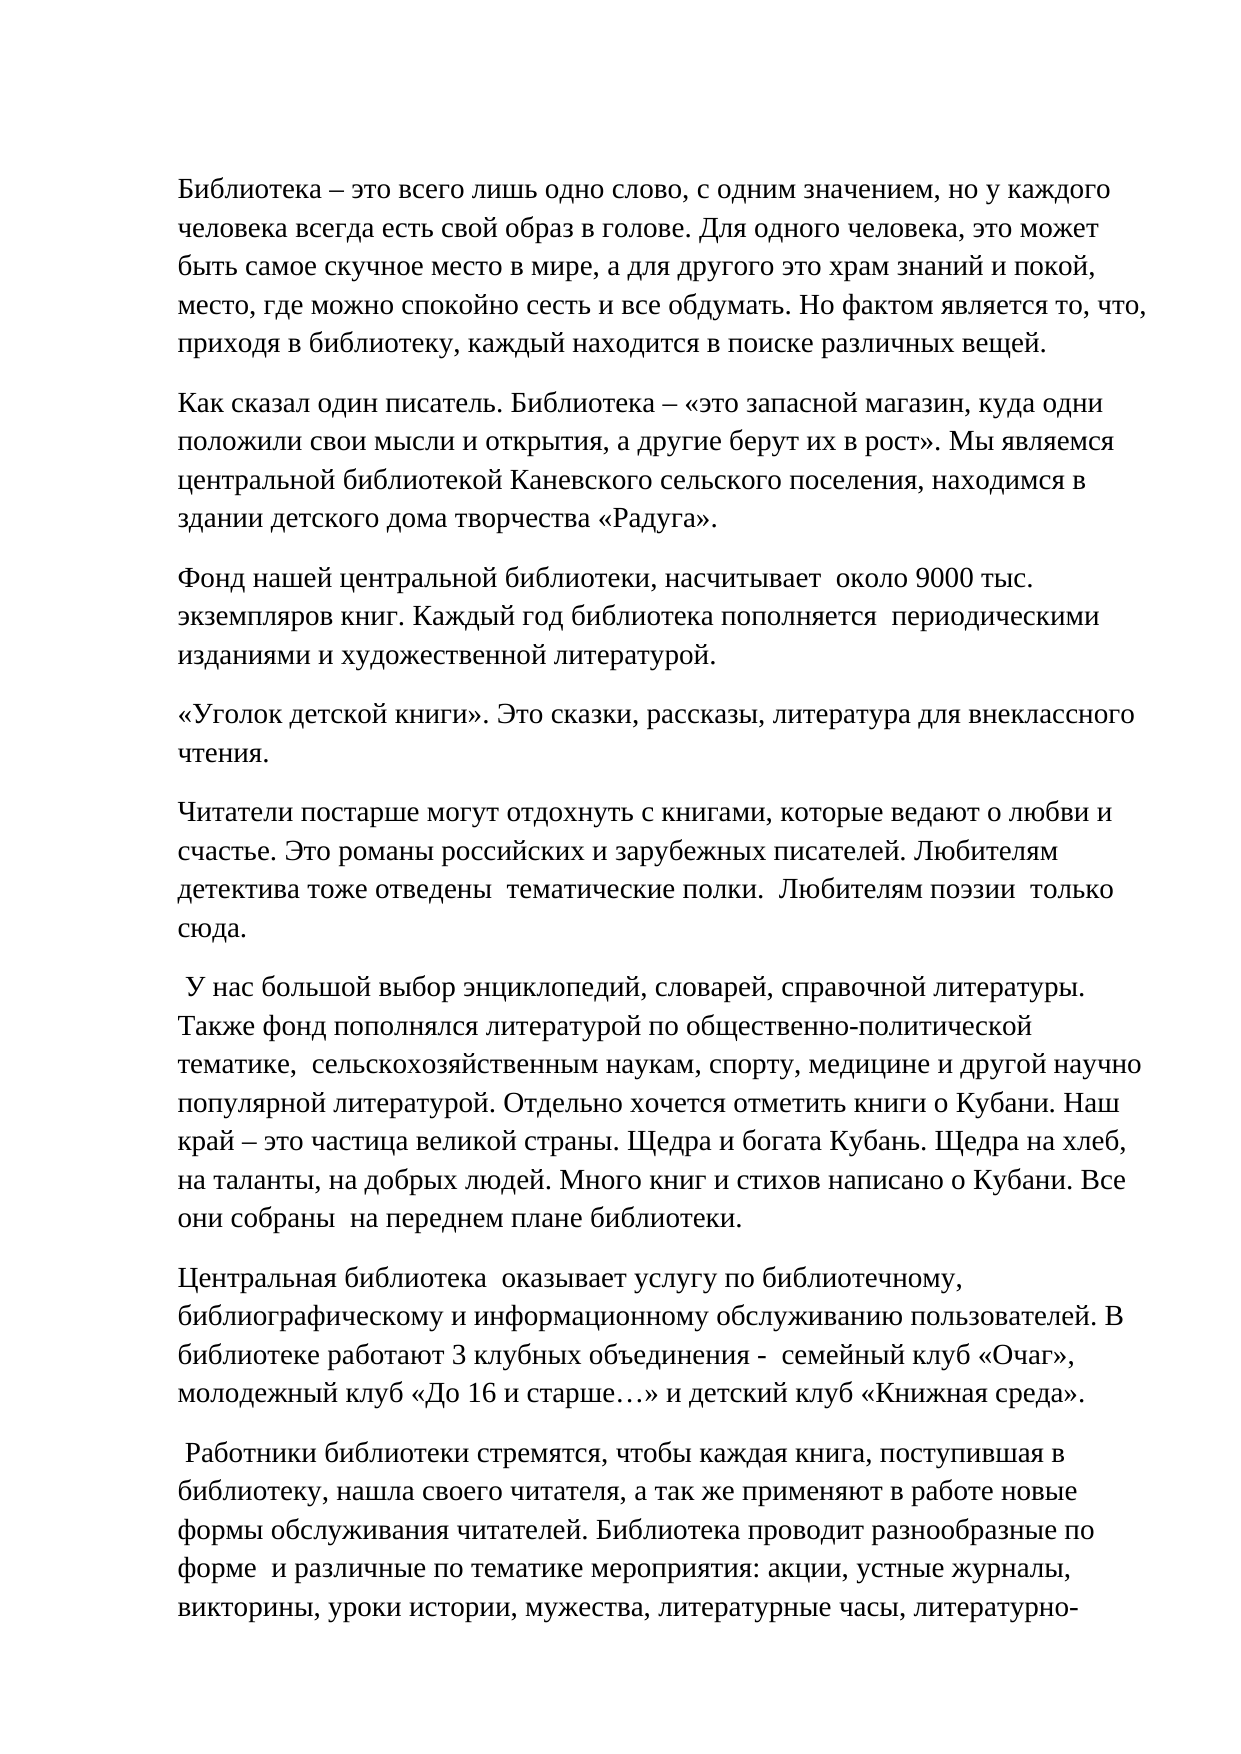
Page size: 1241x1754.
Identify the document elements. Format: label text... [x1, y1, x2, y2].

text «Уголок детской книги». Это сказки, рассказы, литература для внеклассного чтения. [177, 696, 1152, 768]
text Как сказал один писатель. Библиотека – «это запасной магазин, куда одни положили свои мысли и открытия, а другие берут их в рост». Мы являемся центральной библиотекой Каневского сельского поселения, находимся в здании детского дома творчества «Радуга». [177, 385, 1152, 534]
text У нас большой выбор энциклопедий, словарей, справочной литературы. Также фонд пополнялся литературой по общественно-политической тематике, сельскохозяйственным наукам, спорту, медицине и другой научно популярной литературой. Отдельно хочется отметить книги о Кубани. Наш край – это частица великой страны. Щедра и богата Кубань. Щедра на хлеб, на таланты, на добрых людей. Много книг и стихов написано о Кубани. Все они собраны на переднем плане библиотеки. [177, 969, 1152, 1234]
text Центральная библиотека оказывает услугу по библиотечному, библиографическому и информационному обслуживанию пользователей. В библиотеке работают 3 клубных объединения - семейный клуб «Очаг», молодежный клуб «До 16 и старше…» и детский клуб «Книжная среда». [177, 1260, 1152, 1409]
text Фонд нашей центральной библиотеки, насчитывает около 9000 тыс. экземпляров книг. Каждый год библиотека пополняется периодическими изданиями и художественной литературой. [177, 560, 1152, 670]
text Читатели постарше могут отдохнуть с книгами, которые ведают о любви и счастье. Это романы российских и зарубежных писателей. Любителям детектива тоже отведены тематические полки. Любителям поэзии только сюда. [177, 794, 1152, 943]
text Библиотека – это всего лишь одно слово, с одним значением, но у каждого человека всегда есть свой образ в голове. Для одного человека, это может быть самое скучное место в мире, а для другого это храм знаний и покой, место, где можно спокойно сесть и все обдумать. Но фактом является то, что, приходя в библиотеку, каждый находится в поиске различных вещей. [177, 171, 1152, 359]
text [177, 1435, 1152, 1622]
